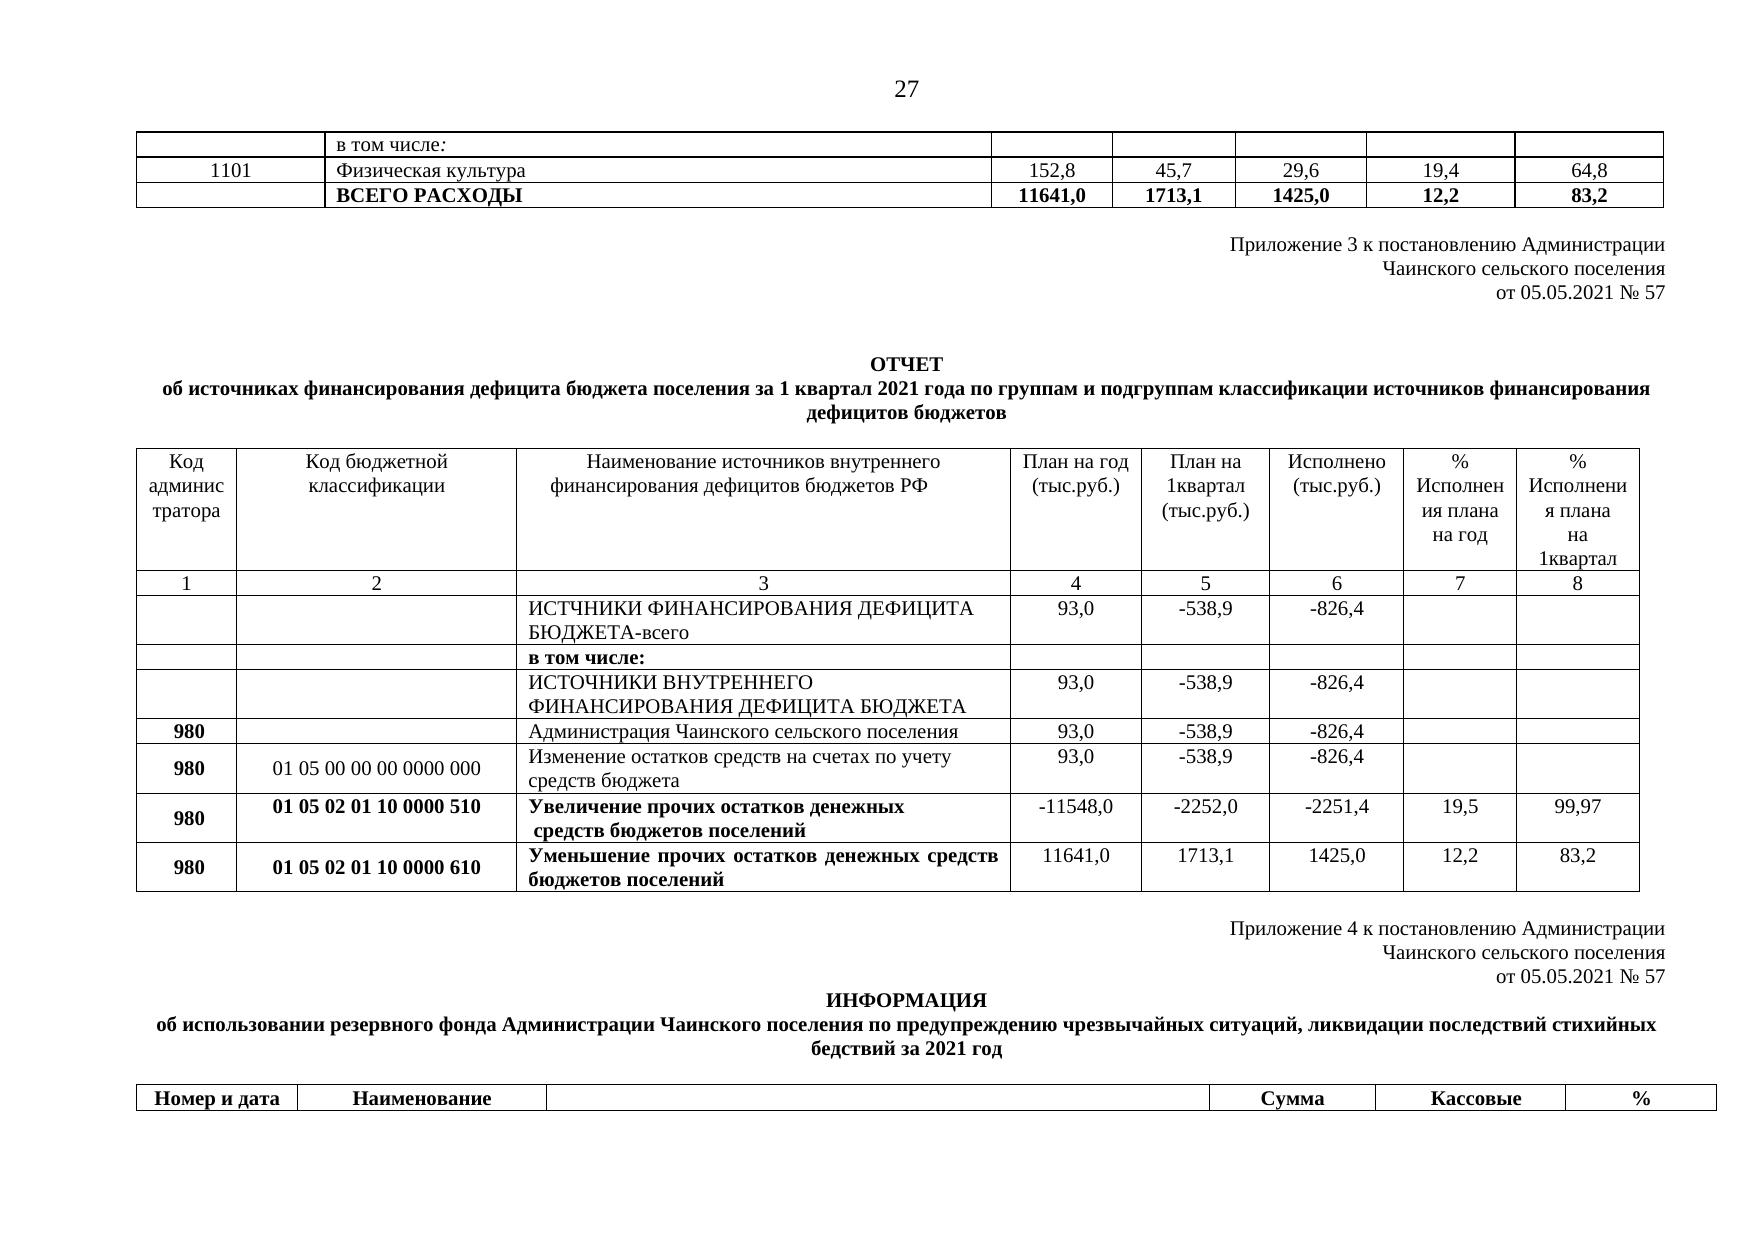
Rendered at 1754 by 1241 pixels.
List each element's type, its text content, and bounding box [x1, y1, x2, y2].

text от 05.05.2021 № 57 [148, 964, 1665, 988]
table_header Наименование источников внутреннего финансирования дефицитов бюджетов РФ [517, 449, 1010, 570]
table_cell 1 [137, 571, 236, 595]
text ОТЧЕТ [148, 352, 1665, 376]
table_cell ВСЕГО РАСХОДЫ [326, 183, 991, 207]
table_cell 2 [237, 571, 516, 595]
table_header % исполнения [1566, 1085, 1716, 1109]
table_cell в том числе: [326, 133, 991, 156]
table_cell 980 [137, 719, 236, 743]
table_cell [1236, 133, 1366, 156]
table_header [137, 1085, 297, 1109]
table_cell 5 [1142, 571, 1269, 595]
table_cell [1404, 645, 1516, 669]
table_cell [1404, 596, 1516, 644]
table_cell 11641,0 [1011, 843, 1141, 891]
table_cell 83,2 [1516, 183, 1663, 207]
table_cell 01 05 02 01 10 0000 510 [237, 794, 516, 842]
table_cell -826,4 [1270, 596, 1403, 644]
text ИНФОРМАЦИЯ [148, 988, 1665, 1012]
table_cell -826,4 [1270, 744, 1403, 792]
table_cell -538,9 [1142, 596, 1269, 644]
table_cell 64,8 [1516, 158, 1663, 182]
table_cell 29,6 [1236, 158, 1366, 182]
table_cell [1517, 744, 1639, 792]
table_cell 83,2 [1517, 843, 1639, 891]
table_cell Администрация Чаинского сельского поселения [517, 719, 1010, 743]
table_cell 45,7 [1113, 158, 1235, 182]
table_cell 19,5 [1404, 794, 1516, 842]
text от 05.05.2021 № 57 [148, 280, 1665, 304]
table_cell [1404, 670, 1516, 718]
table_cell -2251,4 [1270, 794, 1403, 842]
table_cell 12,2 [1404, 843, 1516, 891]
table_cell [1011, 645, 1141, 669]
table_cell [1270, 645, 1403, 669]
text об источниках финансирования дефицита бюджета поселения за 1 квартал 2021 года по группам и подгруппам классификации источников финансирования дефицитов бюджетов [148, 376, 1665, 424]
table_header План на 1квартал (тыс.руб.) [1142, 449, 1269, 570]
table_cell -538,9 [1142, 670, 1269, 718]
table_cell [237, 596, 516, 644]
table_header % Исполнения плана на 1квартал [1517, 449, 1639, 570]
table_cell 93,0 [1011, 596, 1141, 644]
table_cell 7 [1404, 571, 1516, 595]
table_cell [137, 596, 236, 644]
table_cell [137, 670, 236, 718]
table_cell 1425,0 [1270, 843, 1403, 891]
table_cell 11641,0 [992, 183, 1112, 207]
table_cell [1517, 719, 1639, 743]
table_cell [1517, 670, 1639, 718]
table_header % Исполнения плана на год [1404, 449, 1516, 570]
table_cell [1517, 596, 1639, 644]
table_cell 1425,0 [1236, 183, 1366, 207]
table_cell 01 05 02 01 10 0000 610 [237, 843, 516, 891]
table_cell [1113, 133, 1235, 156]
table_cell [1517, 645, 1639, 669]
text Приложение 4 к постановлению Администрации [148, 916, 1665, 940]
table_cell [137, 183, 324, 207]
table_cell -2252,0 [1142, 794, 1269, 842]
table_cell в том числе: [517, 645, 1010, 669]
table_cell -538,9 [1142, 719, 1269, 743]
table_cell 3 [517, 571, 1010, 595]
table_cell [992, 133, 1112, 156]
table_cell 152,8 [992, 158, 1112, 182]
table_cell [1516, 133, 1663, 156]
table_cell ИСТОЧНИКИ ВНУТРЕННЕГО ФИНАНСИРОВАНИЯ ДЕФИЦИТА БЮДЖЕТА [517, 670, 1010, 718]
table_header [547, 1085, 1209, 1109]
table_cell [137, 645, 236, 669]
table_cell 980 [137, 744, 236, 792]
table_cell 1713,1 [1142, 843, 1269, 891]
table_cell 980 [137, 794, 236, 842]
table_cell [237, 645, 516, 669]
table_cell -538,9 [1142, 744, 1269, 792]
table_cell [1367, 133, 1514, 156]
table_cell [1142, 645, 1269, 669]
table_cell Изменение остатков средств на счетах по учету средств бюджета [517, 744, 1010, 792]
table_cell 980 [137, 843, 236, 891]
table_cell 01 05 00 00 00 0000 000 [237, 744, 516, 792]
table_cell 1101 [137, 158, 324, 182]
table_cell -826,4 [1270, 719, 1403, 743]
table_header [1376, 1085, 1565, 1109]
table_cell [237, 719, 516, 743]
table_cell Уменьшение прочих остатков денежных средств бюджетов поселений [517, 843, 1010, 891]
table_header Код администратора [137, 449, 236, 570]
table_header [298, 1085, 546, 1109]
table_header Код бюджетной классификации [237, 449, 516, 570]
table_header План на год (тыс.руб.) [1011, 449, 1141, 570]
text Чаинского сельского поселения [148, 256, 1665, 280]
table_cell Физическая культура [326, 158, 991, 182]
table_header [1210, 1085, 1375, 1109]
table_cell 99,97 [1517, 794, 1639, 842]
table_cell 1713,1 [1113, 183, 1235, 207]
text об использовании резервного фонда Администрации Чаинского поселения по предупреждению чрезвычайных ситуаций, ликвидации последствий стихийных бедствий за 2021 год [148, 1012, 1665, 1060]
table_cell 93,0 [1011, 744, 1141, 792]
table_cell 93,0 [1011, 719, 1141, 743]
table_cell 12,2 [1367, 183, 1514, 207]
text Приложение 3 к постановлению Администрации [148, 232, 1665, 256]
table_cell 19,4 [1367, 158, 1514, 182]
table_cell [137, 133, 324, 156]
text Чаинского сельского поселения [148, 940, 1665, 964]
table_cell [237, 670, 516, 718]
table_cell -11548,0 [1011, 794, 1141, 842]
table_cell Увеличение прочих остатков денежных средств бюджетов поселений [517, 794, 1010, 842]
table_cell 6 [1270, 571, 1403, 595]
table_cell [1404, 744, 1516, 792]
table_cell 8 [1517, 571, 1639, 595]
table_cell 4 [1011, 571, 1141, 595]
table_cell -826,4 [1270, 670, 1403, 718]
table_cell ИСТЧНИКИ ФИНАНСИРОВАНИЯ ДЕФИЦИТА БЮДЖЕТА-всего [517, 596, 1010, 644]
table_cell [1404, 719, 1516, 743]
table_header Исполнено (тыс.руб.) [1270, 449, 1403, 570]
table_cell 93,0 [1011, 670, 1141, 718]
